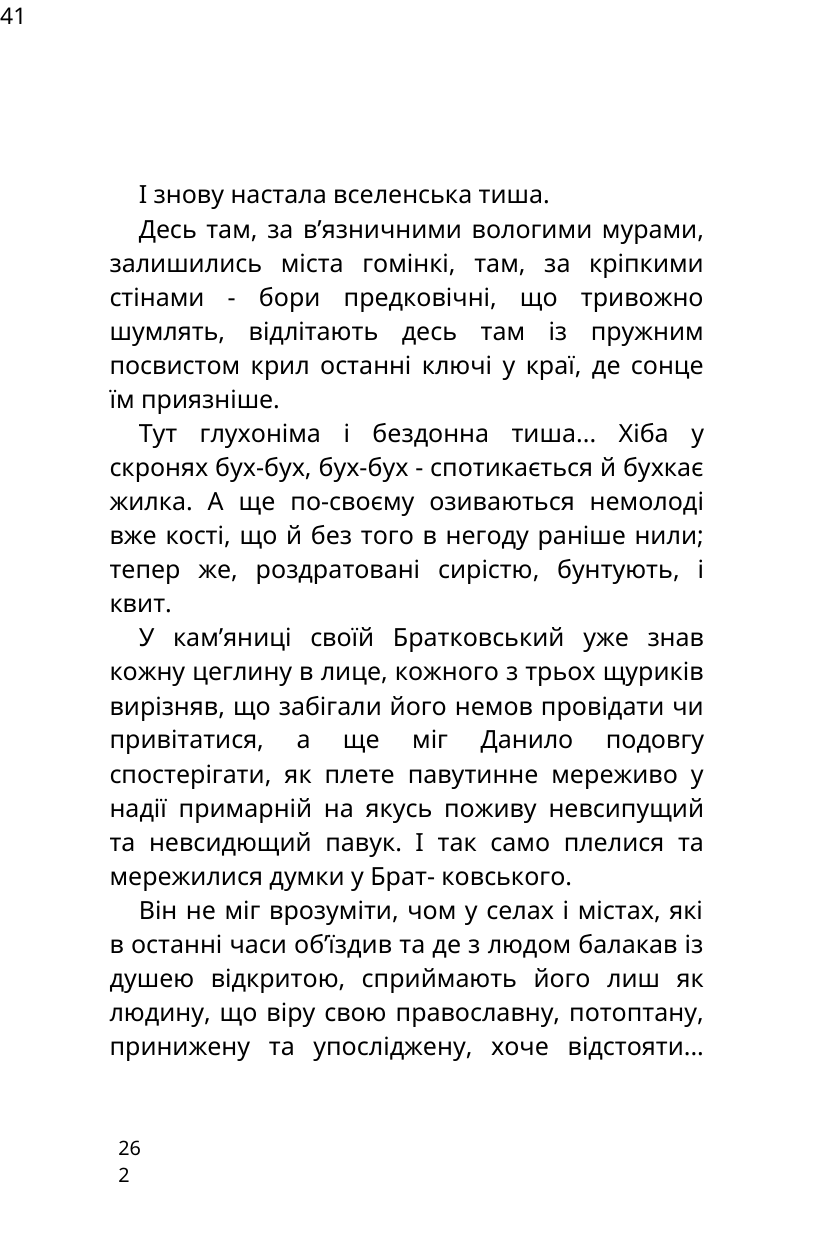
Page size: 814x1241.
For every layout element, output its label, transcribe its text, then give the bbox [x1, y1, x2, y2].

text Тут глухоніма і бездонна тиша... Хіба у скронях бух-бух, бух-бух - спотикається й бухкає жилка. А ще по-своєму озиваються немолоді вже кості, що й без того в негоду раніше нили; тепер же, роздратовані сирістю, бунтують, і квит. [109, 416, 704, 620]
text У кам’яниці своїй Братковський уже знав кожну цеглину в лице, кожного з трьох щуриків вирізняв, що забігали його немов провідати чи привітатися, а ще міг Данило подовгу спостерігати, як плете павутинне мереживо у надії примарній на якусь поживу невсипущий та невсидющий павук. І так само плелися та мережилися думки у Брат- ковського. [109, 620, 704, 892]
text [109, 892, 704, 1063]
text І знову настала вселенська тиша. [109, 177, 750, 211]
text Десь там, за в’язничними вологими мурами, залишились міста гомінкі, там, за кріпкими стінами - бори предковічні, що тривожно шумлять, відлітають десь там із пружним посвистом крил останні ключі у краї, де сонце їм приязніше. [109, 211, 704, 416]
